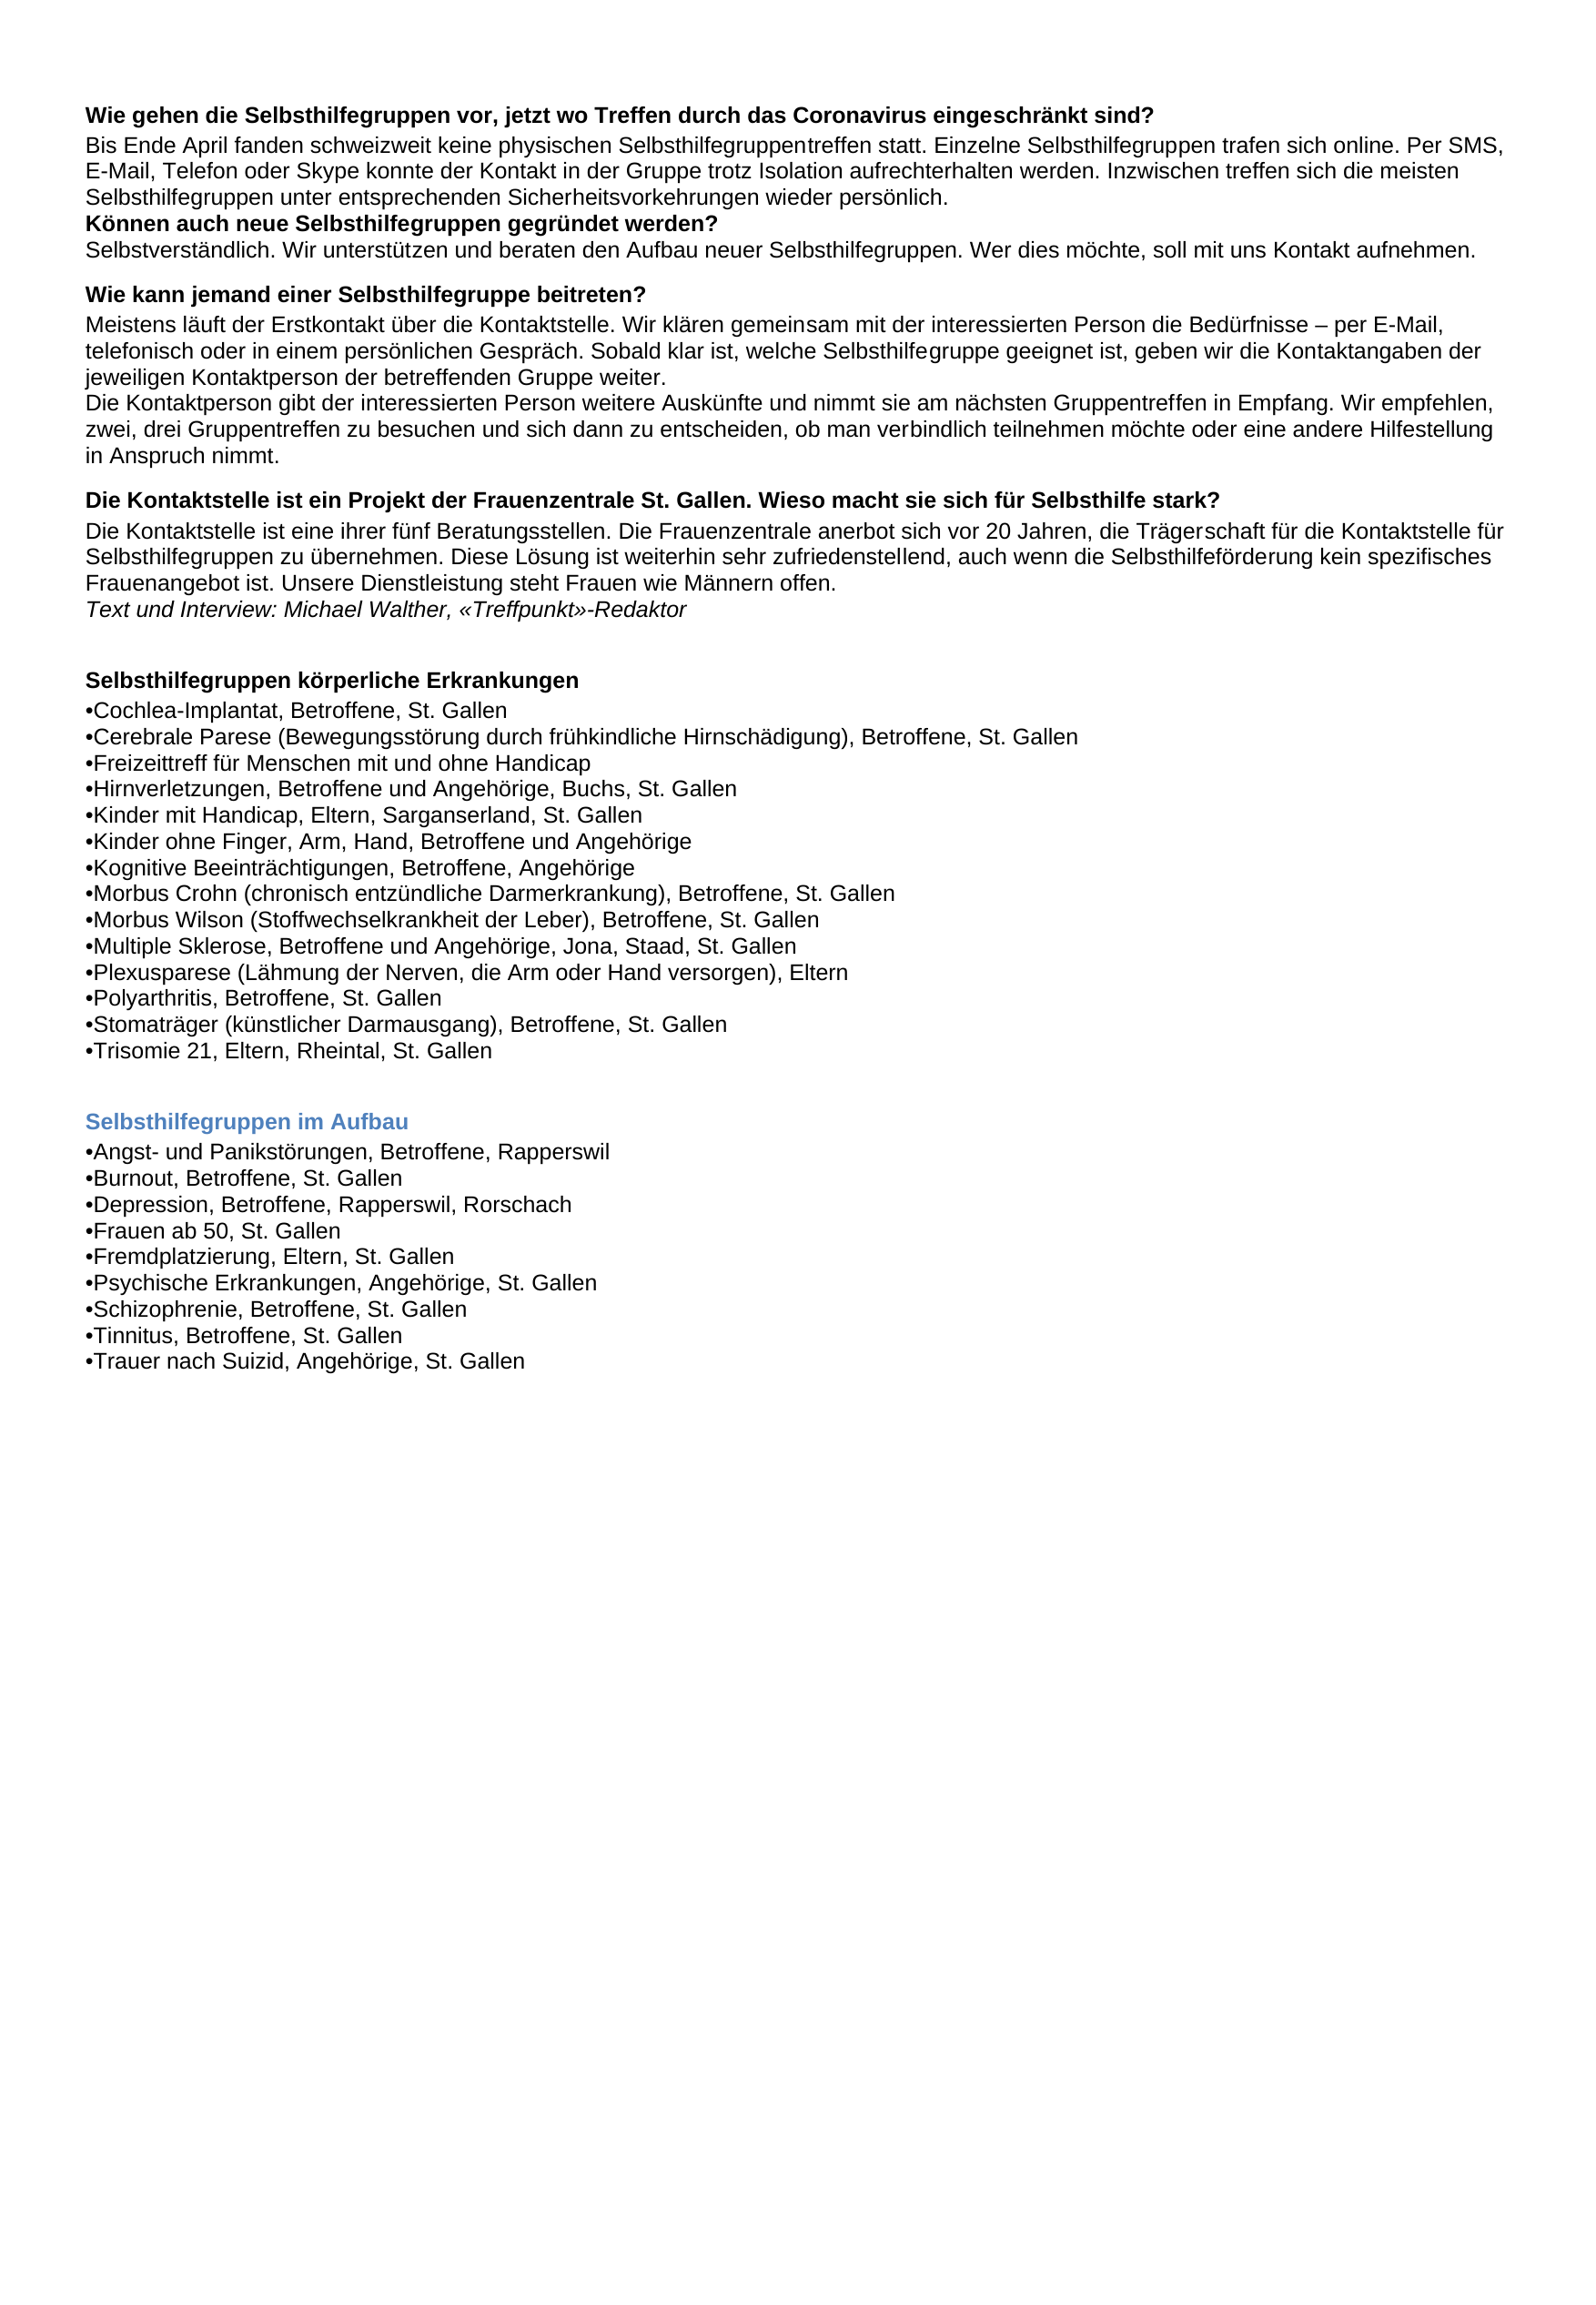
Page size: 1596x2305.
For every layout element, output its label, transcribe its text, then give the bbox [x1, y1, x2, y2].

text •Angst- und Panikstörungen, Betroffene, Rapperswil [86, 1138, 1510, 1165]
text •Morbus Wilson (Stoffwechselkrankheit der Leber), Betroffene, St. Gallen [86, 906, 1510, 933]
text •Tinnitus, Betroffene, St. Gallen [86, 1321, 1510, 1348]
text Selbstverständlich. Wir unterstützen und beraten den Aufbau neuer Selbsthilfegruppen. Wer dies möchte, soll mit uns Kontakt aufnehmen. [86, 236, 1510, 262]
text •Plexusparese (Lähmung der Nerven, die Arm oder Hand versorgen), Eltern [86, 959, 1510, 985]
subtitle Die Kontaktstelle ist ein Projekt der Frauenzentrale St. Gallen. Wieso macht sie sich für Selbsthilfe stark? [86, 488, 1510, 513]
subtitle Selbsthilfegruppen körperliche Erkrankungen [86, 667, 1510, 693]
text •Psychische Erkrankungen, Angehörige, St. Gallen [86, 1269, 1510, 1296]
text •Burnout, Betroffene, St. Gallen [86, 1165, 1510, 1191]
text •Depression, Betroffene, Rapperswil, Rorschach [86, 1191, 1510, 1217]
subtitle Wie gehen die Selbsthilfegruppen vor, jetzt wo Treffen durch das Coronavirus eingeschränkt sind? [86, 102, 1510, 127]
text •Kognitive Beeinträchtigungen, Betroffene, Angehörige [86, 854, 1510, 880]
text Die Kontaktperson gibt der interessierten Person weitere Auskünfte und nimmt sie am nächsten Gruppentreffen in Empfang. Wir empfehlen, zwei, drei Gruppentreffen zu besuchen und sich dann zu entscheiden, ob man verbindlich teilnehmen möchte oder eine andere Hilfestellung in Anspruch nimmt. [86, 389, 1510, 469]
subtitle Wie kann jemand einer Selbsthilfegruppe beitreten? [86, 281, 1510, 308]
text •Trisomie 21, Eltern, Rheintal, St. Gallen [86, 1037, 1510, 1064]
text Text und Interview: Michael Walther, «Treffpunkt»-Redaktor [86, 596, 1510, 622]
text •Trauer nach Suizid, Angehörige, St. Gallen [86, 1348, 1510, 1374]
text •Fremdplatzierung, Eltern, St. Gallen [86, 1243, 1510, 1269]
text •Stomaträger (künstlicher Darmausgang), Betroffene, St. Gallen [86, 1011, 1510, 1037]
text •Morbus Crohn (chronisch entzündliche Darmerkrankung), Betroffene, St. Gallen [86, 880, 1510, 906]
text •Kinder mit Handicap, Eltern, Sarganserland, St. Gallen [86, 802, 1510, 828]
text •Frauen ab 50, St. Gallen [86, 1217, 1510, 1243]
text •Cerebrale Parese (Bewegungsstörung durch frühkindliche Hirnschädigung), Betroffene, St. Gallen [86, 723, 1510, 750]
text •Schizophrenie, Betroffene, St. Gallen [86, 1296, 1510, 1321]
text •Polyarthritis, Betroffene, St. Gallen [86, 985, 1510, 1011]
text •Multiple Sklerose, Betroffene und Angehörige, Jona, Staad, St. Gallen [86, 933, 1510, 959]
text •Freizeittreff für Menschen mit und ohne Handicap [86, 750, 1510, 775]
text •Cochlea-Implantat, Betroffene, St. Gallen [86, 697, 1510, 723]
text •Hirnverletzungen, Betroffene und Angehörige, Buchs, St. Gallen [86, 775, 1510, 802]
text Die Kontaktstelle ist eine ihrer fünf Beratungsstellen. Die Frauenzentrale anerbot sich vor 20 Jahren, die Trägerschaft für die Kontaktstelle für Selbsthilfegruppen zu übernehmen. Diese Lösung ist weiterhin sehr zufriedenstellend, auch wenn die Selbsthilfeförderung kein spezifisches Frauenangebot ist. Unsere Dienstleistung steht Frauen wie Männern offen. [86, 517, 1510, 596]
text Meistens läuft der Erstkontakt über die Kontaktstelle. Wir klären gemeinsam mit der interessierten Person die Bedürfnisse – per E-Mail, telefonisch oder in einem persönlichen Gespräch. Sobald klar ist, welche Selbsthilfegruppe geeignet ist, geben wir die Kontaktangaben der jeweiligen Kontaktperson der betreffenden Gruppe weiter. [86, 311, 1510, 389]
subtitle Selbsthilfegruppen im Aufbau [86, 1108, 1510, 1135]
text •Kinder ohne Finger, Arm, Hand, Betroffene und Angehörige [86, 828, 1510, 854]
text Bis Ende April fanden schweizweit keine physischen Selbsthilfegruppentreffen statt. Einzelne Selbsthilfegruppen trafen sich online. Per SMS, E-Mail, Telefon oder Skype konnte der Kontakt in der Gruppe trotz Isolation aufrechterhalten werden. Inzwischen treffen sich die meisten Selbsthilfegruppen unter entsprechenden Sicherheitsvorkehrungen wieder persönlich. [86, 131, 1510, 210]
text Können auch neue Selbsthilfegruppen gegründet werden? [86, 210, 1510, 236]
